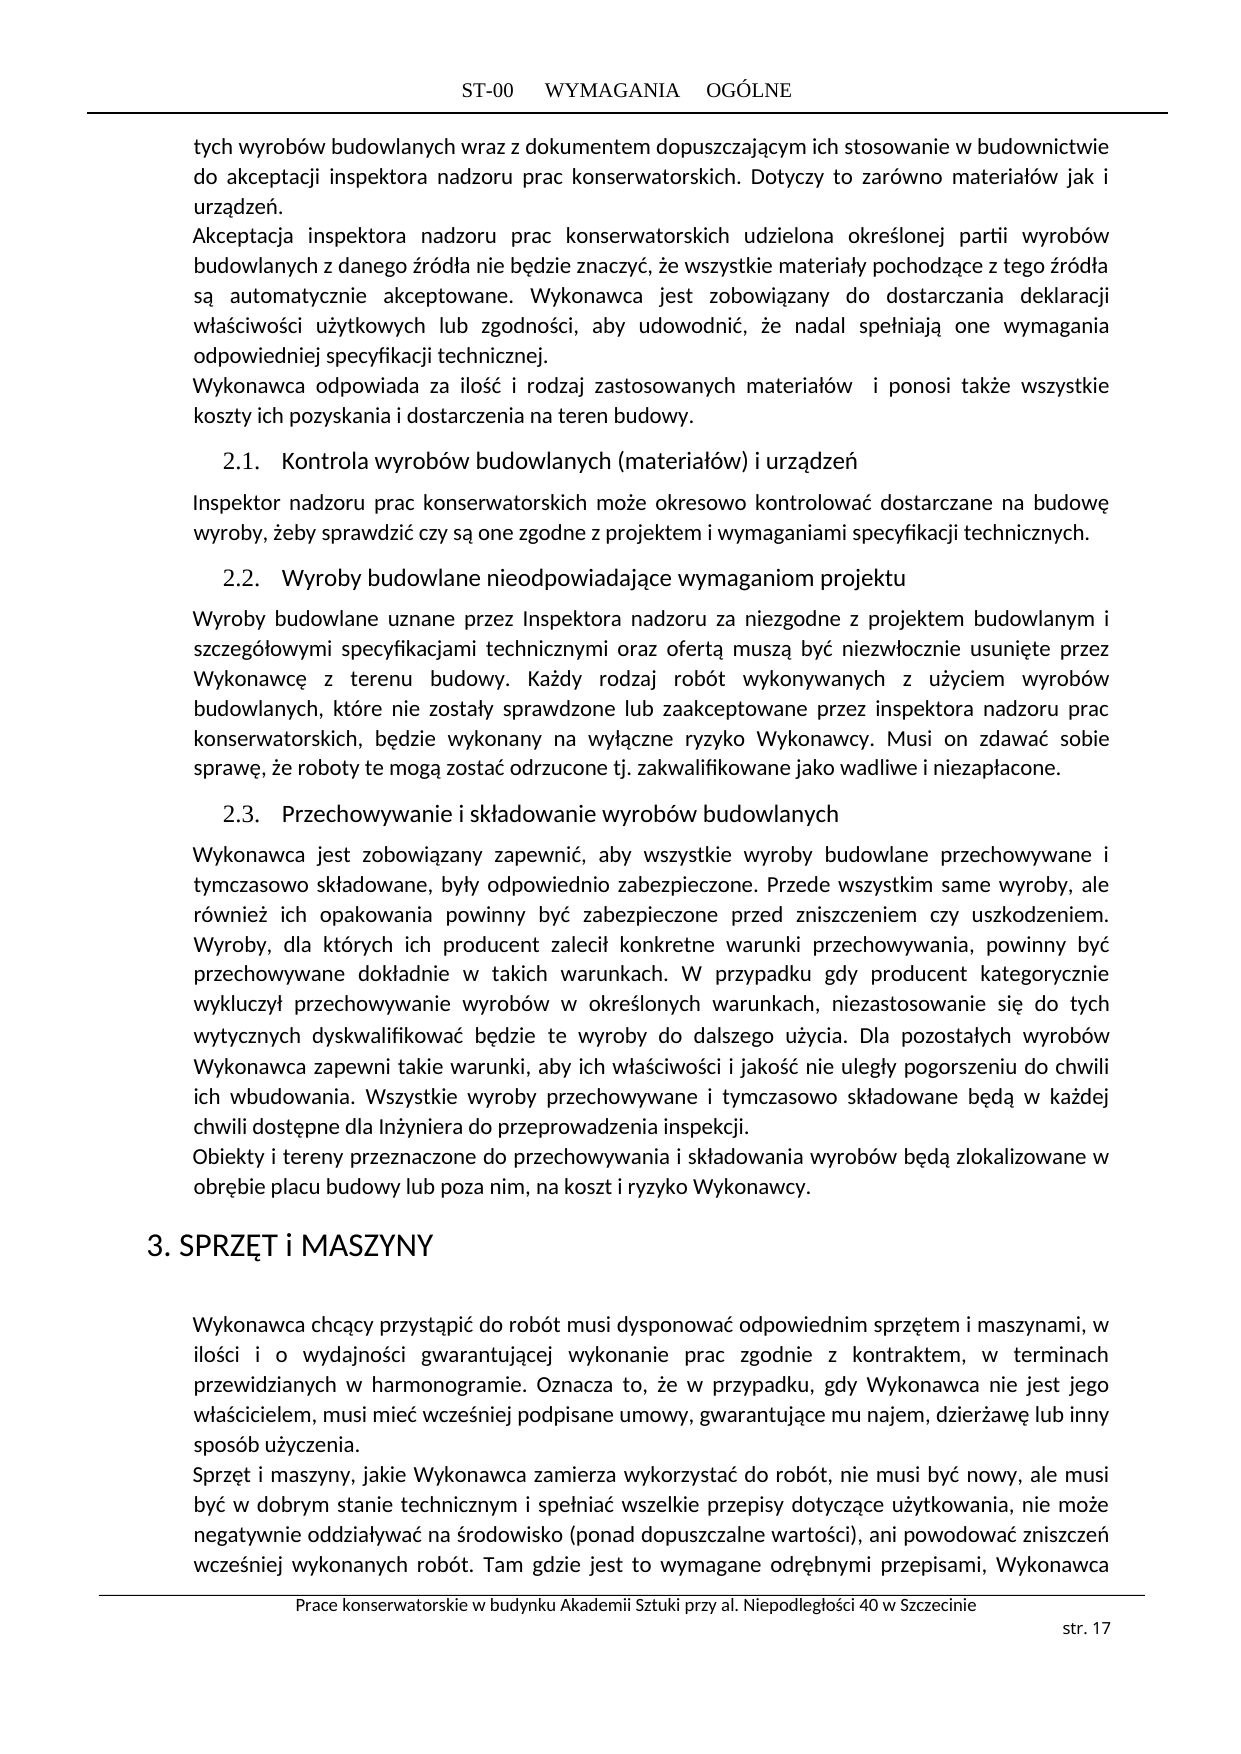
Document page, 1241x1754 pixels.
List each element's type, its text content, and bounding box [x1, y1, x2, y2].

list Przechowywanie i składowanie wyrobów budowlanych [223, 798, 1111, 828]
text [192, 1460, 1111, 1578]
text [192, 132, 1111, 220]
list Kontrola wyrobów budowlanych (materiałów) i urządzeń [223, 445, 1111, 476]
text Wykonawca jest zobowiązany zapewnić, aby wszystkie wyroby budowlane przechowywane i tymczasowo składowane, były odpowiednio zabezpieczone. Przede wszystkim same wyroby, ale również ich opakowania powinny być zabezpieczone przed zniszczeniem czy uszkodzeniem. Wyroby, dla których ich producent zalecił konkretne warunki przechowywania, powinny być przechowywane dokładnie w takich warunkach. W przypadku gdy producent kategorycznie wykluczył przechowywanie wyrobów w określonych warunkach, niezastosowanie się do tych wytycznych dyskwalifikować będzie te wyroby do dalszego użycia. Dla pozostałych wyrobów Wykonawca zapewni takie warunki, aby ich właściwości i jakość nie uległy pogorszeniu do chwili ich wbudowania. Wszystkie wyroby przechowywane i tymczasowo składowane będą w każdej chwili dostępne dla Inżyniera do przeprowadzenia inspekcji. [192, 840, 1111, 1140]
text Wykonawca chcący przystąpić do robót musi dysponować odpowiednim sprzętem i maszynami, w ilości i o wydajności gwarantującej wykonanie prac zgodnie z kontraktem, w terminach przewidzianych w harmonogramie. Oznacza to, że w przypadku, gdy Wykonawca nie jest jego właścicielem, musi mieć wcześniej podpisane umowy, gwarantujące mu najem, dzierżawę lub inny sposób użyczenia. [192, 1310, 1111, 1458]
text Inspektor nadzoru prac konserwatorskich może okresowo kontrolować dostarczane na budowę wyroby, żeby sprawdzić czy są one zgodne z projektem i wymaganiami specyfikacji technicznych. [192, 488, 1111, 546]
list Wyroby budowlane nieodpowiadające wymaganiom projektu [223, 562, 1111, 592]
text Wykonawca odpowiada za ilość i rodzaj zastosowanych materiałów i ponosi także wszystkie koszty ich pozyskania i dostarczenia na teren budowy. [192, 371, 1111, 429]
subtitle 3. SPRZĘT i MASZYNY [146, 1224, 1111, 1265]
text Obiekty i tereny przeznaczone do przechowywania i składowania wyrobów będą zlokalizowane w obrębie placu budowy lub poza nim, na koszt i ryzyko Wykonawcy. [192, 1142, 1111, 1200]
text Wyroby budowlane uznane przez Inspektora nadzoru za niezgodne z projektem budowlanym i szczegółowymi specyfikacjami technicznymi oraz ofertą muszą być niezwłocznie usunięte przez Wykonawcę z terenu budowy. Każdy rodzaj robót wykonywanych z użyciem wyrobów budowlanych, które nie zostały sprawdzone lub zaakceptowane przez inspektora nadzoru prac konserwatorskich, będzie wykonany na wyłączne ryzyko Wykonawcy. Musi on zdawać sobie sprawę, że roboty te mogą zostać odrzucone tj. zakwalifikowane jako wadliwe i niezapłacone. [192, 604, 1111, 782]
text Akceptacja inspektora nadzoru prac konserwatorskich udzielona określonej partii wyrobów budowlanych z danego źródła nie będzie znaczyć, że wszystkie materiały pochodzące z tego źródła są automatycznie akceptowane. Wykonawca jest zobowiązany do dostarczania deklaracji właściwości użytkowych lub zgodności, aby udowodnić, że nadal spełniają one wymagania odpowiedniej specyfikacji technicznej. [192, 221, 1111, 369]
